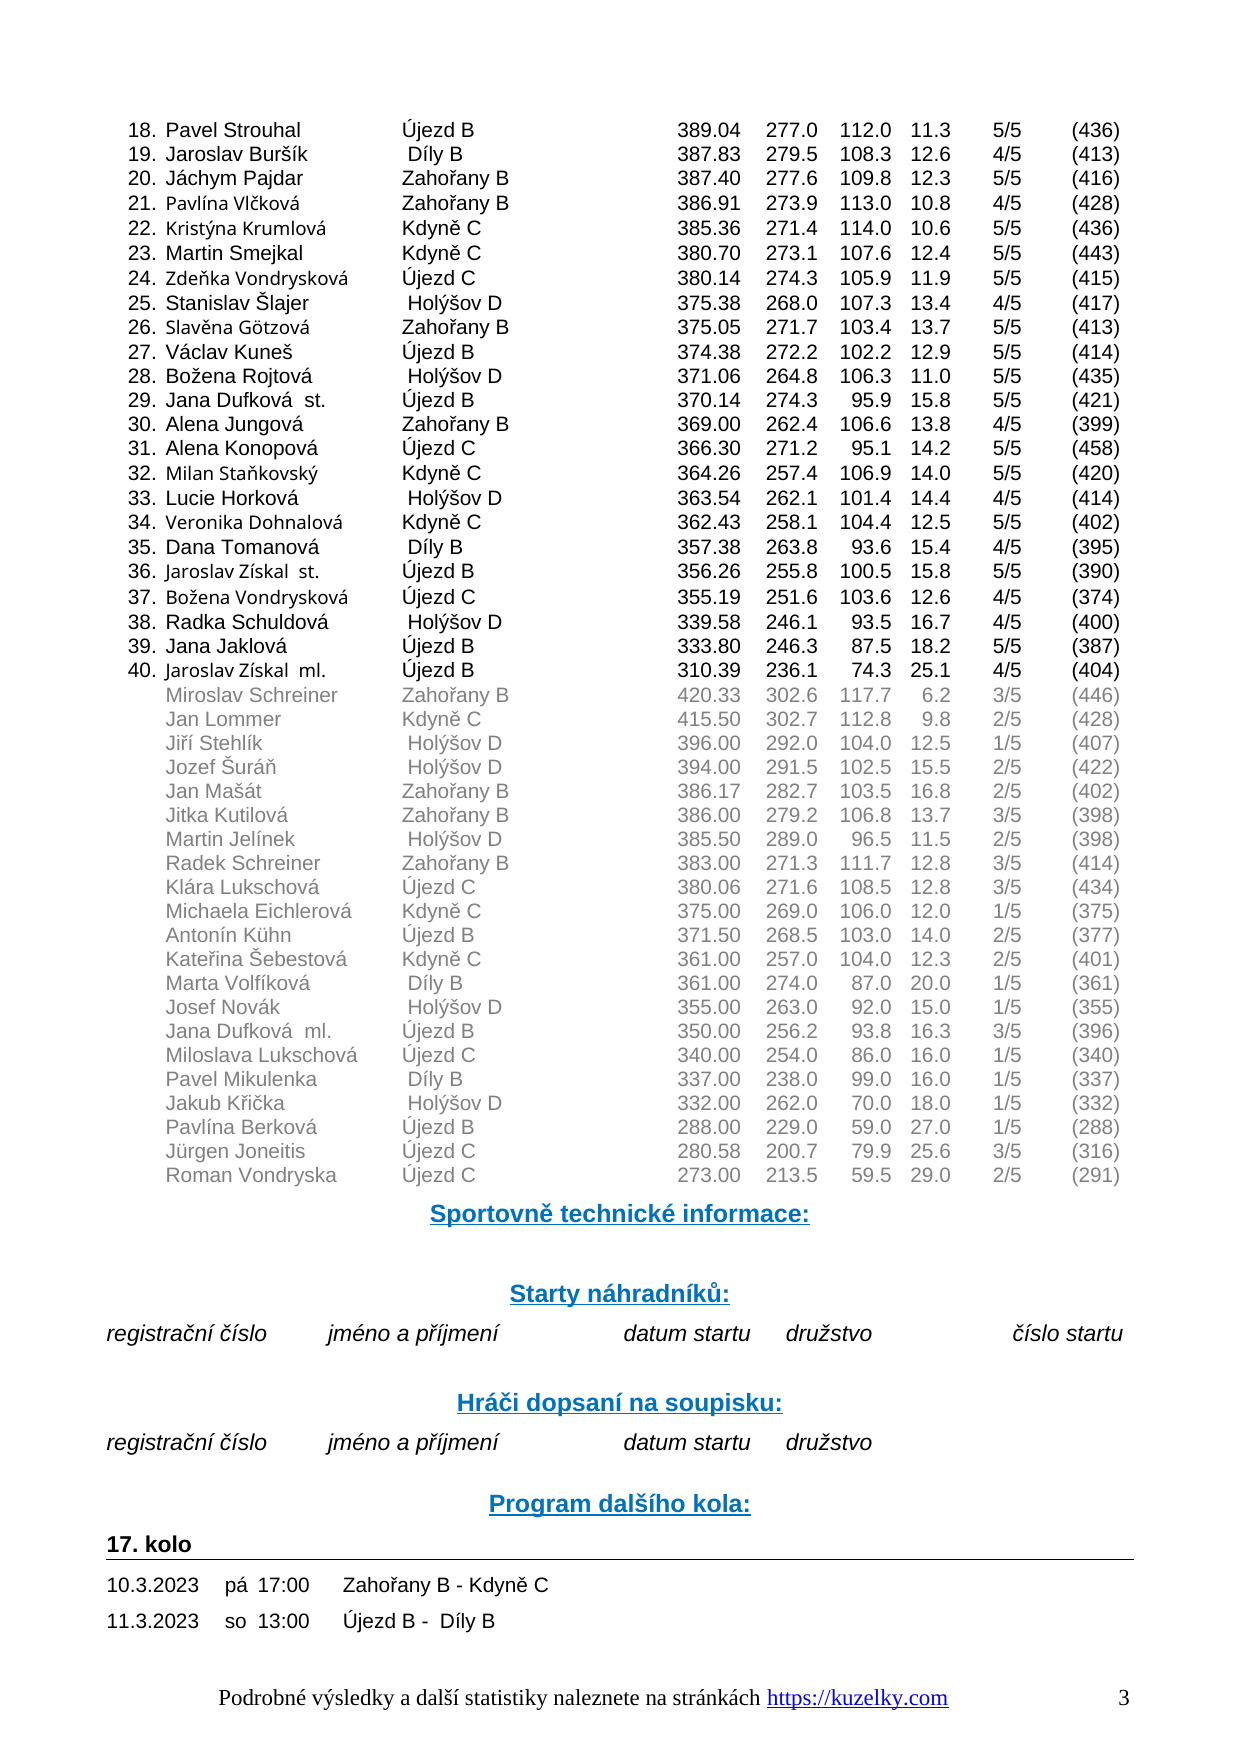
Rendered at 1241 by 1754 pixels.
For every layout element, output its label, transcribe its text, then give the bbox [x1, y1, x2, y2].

text 33. Lucie Horková Holýšov D 363.54 262.1 101.4 14.4 4/5 (414) [106, 485, 1134, 509]
text Jakub Křička Holýšov D 332.00 262.0 70.0 18.0 1/5 (332) [106, 1091, 1134, 1114]
text Jan Mašát Zahořany B 386.17 282.7 103.5 16.8 2/5 (402) [106, 779, 1134, 803]
text 39. Jana Jaklová Újezd B 333.80 246.3 87.5 18.2 5/5 (387) [106, 634, 1134, 658]
text Program dalšího kola: [94, 1489, 1145, 1518]
text 22. Kristýna Krumlová Kdyně C 385.36 271.4 114.0 10.6 5/5 (436) [106, 216, 1134, 241]
text Klára Lukschová Újezd C 380.06 271.6 108.5 12.8 3/5 (434) [106, 875, 1134, 899]
text 35. Dana Tomanová Díly B 357.38 263.8 93.6 15.4 4/5 (395) [106, 535, 1134, 559]
text 28. Božena Rojtová Holýšov D 371.06 264.8 106.3 11.0 5/5 (435) [106, 364, 1134, 388]
text 19. Jaroslav Buršík Díly B 387.83 279.5 108.3 12.6 4/5 (413) [106, 142, 1134, 166]
text Jürgen Joneitis Újezd C 280.58 200.7 79.9 25.6 3/5 (316) [106, 1138, 1134, 1162]
text Kateřina Šebestová Kdyně C 361.00 257.0 104.0 12.3 2/5 (401) [106, 947, 1134, 971]
text Sportovně technické informace: [94, 1199, 1145, 1228]
text 25. Stanislav Šlajer Holýšov D 375.38 268.0 107.3 13.4 4/5 (417) [106, 291, 1134, 314]
text 32. Milan Staňkovský Kdyně C 364.26 257.4 106.9 14.0 5/5 (420) [106, 460, 1134, 485]
text Jozef Šuráň Holýšov D 394.00 291.5 102.5 15.5 2/5 (422) [106, 755, 1134, 779]
text 10.3.2023 pá 17:00 Zahořany B - Kdyně C [106, 1573, 1134, 1597]
text Radek Schreiner Zahořany B 383.00 271.3 111.7 12.8 3/5 (414) [106, 851, 1134, 875]
text 26. Slavěna Götzová Zahořany B 375.05 271.7 103.4 13.7 5/5 (413) [106, 314, 1134, 340]
text 21. Pavlína Vlčková Zahořany B 386.91 273.9 113.0 10.8 4/5 (428) [106, 190, 1134, 216]
text Jiří Stehlík Holýšov D 396.00 292.0 104.0 12.5 1/5 (407) [106, 731, 1134, 755]
text 30. Alena Jungová Zahořany B 369.00 262.4 106.6 13.8 4/5 (399) [106, 412, 1134, 436]
text 29. Jana Dufková st. Újezd B 370.14 274.3 95.9 15.8 5/5 (421) [106, 388, 1134, 412]
text 38. Radka Schuldová Holýšov D 339.58 246.1 93.5 16.7 4/5 (400) [106, 610, 1134, 634]
text 40. Jaroslav Získal ml. Újezd B 310.39 236.1 74.3 25.1 4/5 (404) [106, 658, 1134, 683]
text Miroslav Schreiner Zahořany B 420.33 302.6 117.7 6.2 3/5 (446) [106, 683, 1134, 707]
text registrační číslo jméno a příjmení datum startu družstvo číslo startu [106, 1320, 1134, 1347]
text 36. Jaroslav Získal st. Újezd B 356.26 255.8 100.5 15.8 5/5 (390) [106, 559, 1134, 584]
text Michaela Eichlerová Kdyně C 375.00 269.0 106.0 12.0 1/5 (375) [106, 899, 1134, 923]
text Roman Vondryska Újezd C 273.00 213.5 59.5 29.0 2/5 (291) [106, 1162, 1134, 1186]
text Jitka Kutilová Zahořany B 386.00 279.2 106.8 13.7 3/5 (398) [106, 803, 1134, 827]
text Starty náhradníků: [94, 1279, 1145, 1308]
text Jana Dufková ml. Újezd B 350.00 256.2 93.8 16.3 3/5 (396) [106, 1019, 1134, 1043]
text 31. Alena Konopová Újezd C 366.30 271.2 95.1 14.2 5/5 (458) [106, 436, 1134, 460]
text 23. Martin Smejkal Kdyně C 380.70 273.1 107.6 12.4 5/5 (443) [106, 241, 1134, 265]
text 34. Veronika Dohnalová Kdyně C 362.43 258.1 104.4 12.5 5/5 (402) [106, 509, 1134, 535]
text 27. Václav Kuneš Újezd B 374.38 272.2 102.2 12.9 5/5 (414) [106, 340, 1134, 364]
text Marta Volfíková Díly B 361.00 274.0 87.0 20.0 1/5 (361) [106, 971, 1134, 995]
text Pavlína Berková Újezd B 288.00 229.0 59.0 27.0 1/5 (288) [106, 1114, 1134, 1138]
text 37. Božena Vondrysková Újezd C 355.19 251.6 103.6 12.6 4/5 (374) [106, 584, 1134, 610]
text 17. kolo [106, 1531, 1134, 1559]
text Josef Novák Holýšov D 355.00 263.0 92.0 15.0 1/5 (355) [106, 995, 1134, 1019]
text Antonín Kühn Újezd B 371.50 268.5 103.0 14.0 2/5 (377) [106, 923, 1134, 947]
text Hráči dopsaní na soupisku: [94, 1359, 1145, 1417]
text 18. Pavel Strouhal Újezd B 389.04 277.0 112.0 11.3 5/5 (436) [106, 118, 1134, 142]
text Jan Lommer Kdyně C 415.50 302.7 112.8 9.8 2/5 (428) [106, 707, 1134, 731]
text 20. Jáchym Pajdar Zahořany B 387.40 277.6 109.8 12.3 5/5 (416) [106, 166, 1134, 190]
text 11.3.2023 so 13:00 Újezd B - Díly B [106, 1609, 1134, 1633]
text 24. Zdeňka Vondrysková Újezd C 380.14 274.3 105.9 11.9 5/5 (415) [106, 265, 1134, 291]
text registrační číslo jméno a příjmení datum startu družstvo [106, 1429, 1134, 1455]
text Miloslava Lukschová Újezd C 340.00 254.0 86.0 16.0 1/5 (340) [106, 1043, 1134, 1067]
text Pavel Mikulenka Díly B 337.00 238.0 99.0 16.0 1/5 (337) [106, 1067, 1134, 1091]
text Martin Jelínek Holýšov D 385.50 289.0 96.5 11.5 2/5 (398) [106, 827, 1134, 851]
